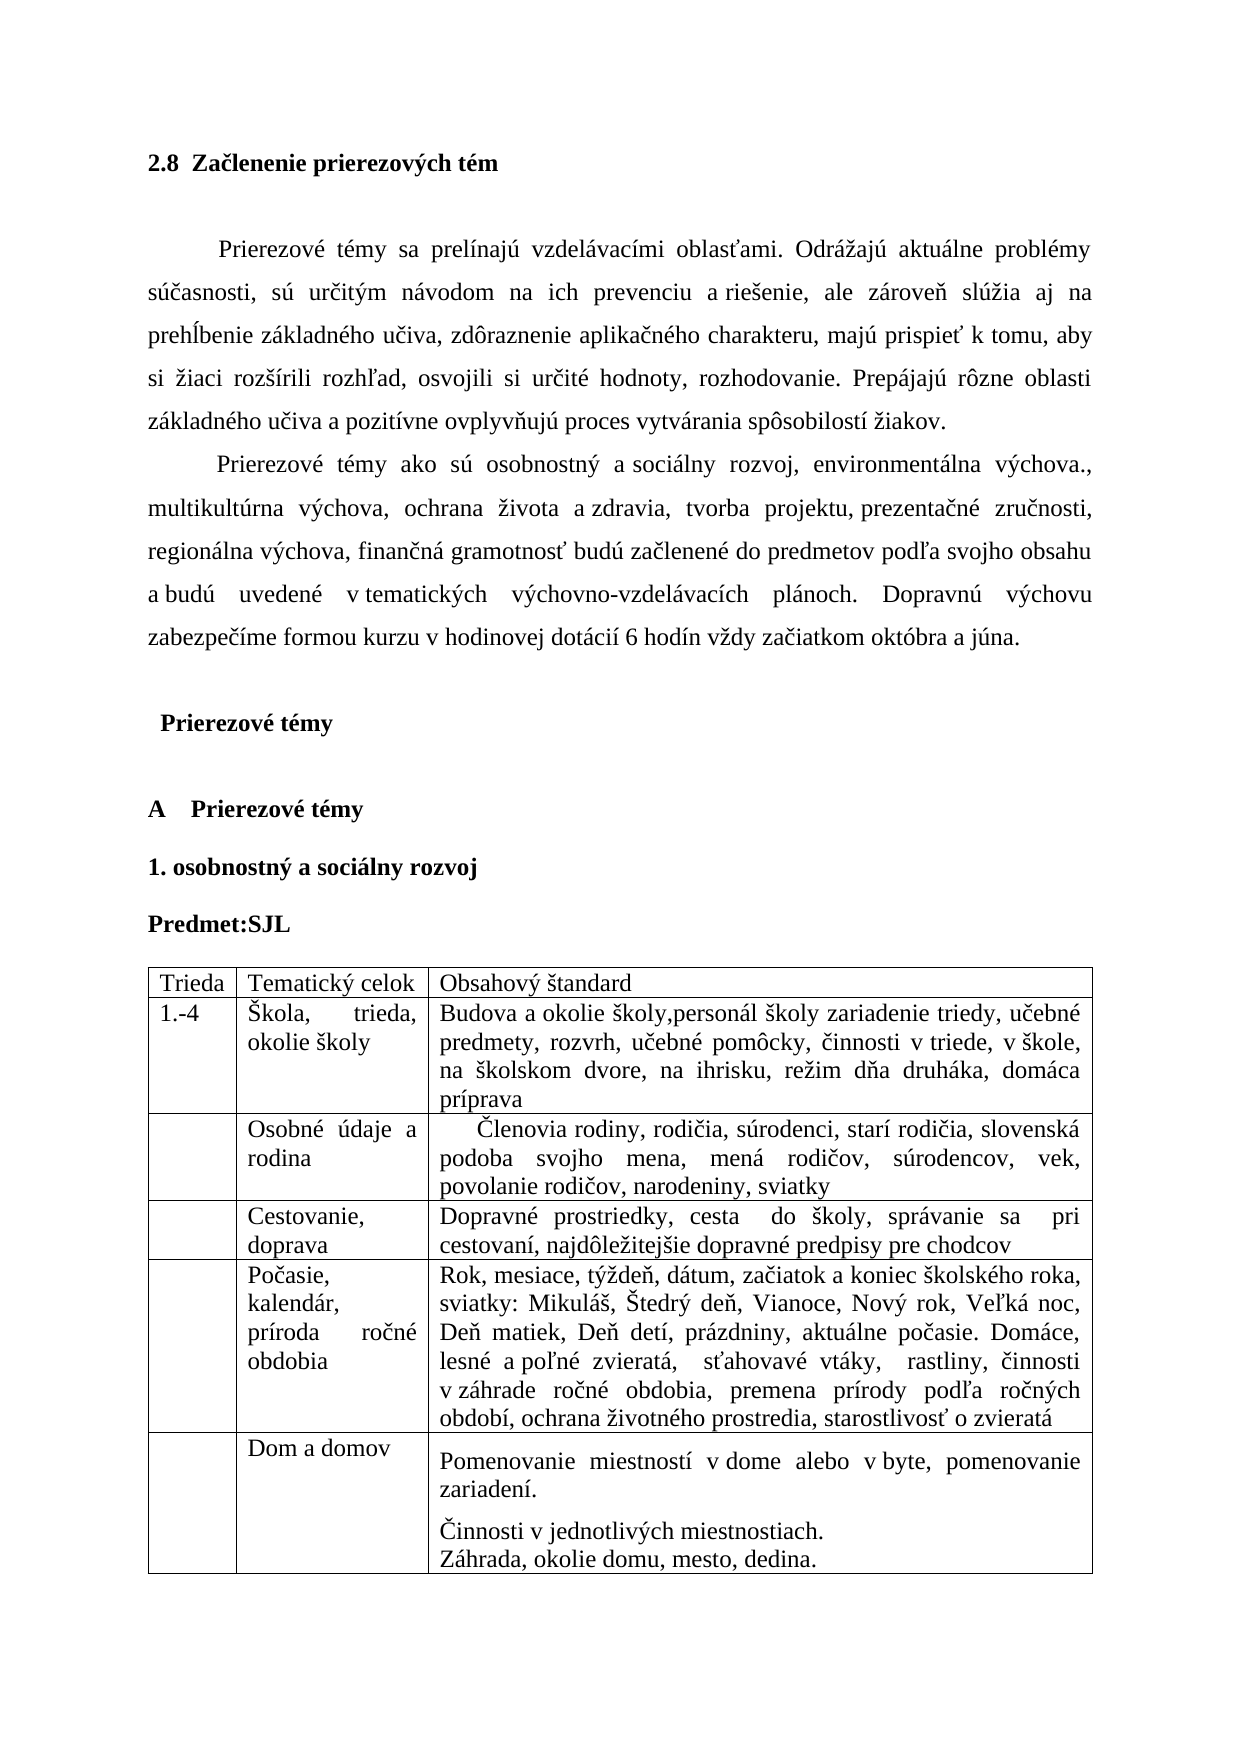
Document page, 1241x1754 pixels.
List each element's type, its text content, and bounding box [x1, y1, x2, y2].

table_cell Cestovanie, doprava [237, 1201, 428, 1259]
text Prierezové témy [148, 708, 1093, 737]
table_cell [149, 1433, 236, 1573]
table_cell Rok, mesiace, týždeň, dátum, začiatok a koniec školského roka, sviatky: Mikuláš, Štedrý deň, Vianoce, Nový rok, Veľká noc, Deň matiek, Deň detí, prázdniny, aktuálne počasie. Domáce, lesné a poľné zvieratá, sťahovavé vtáky, rastliny, činnosti v záhrade ročné obdobia, premena prírody podľa ročných období, ochrana životného prostredia, starostlivosť o zvieratá [429, 1260, 1092, 1432]
table_cell Pomenovanie miestností v dome alebo v byte, pomenovanie zariadení. Činnosti v jednotlivých miestnostiach. Záhrada, okolie domu, mesto, dedina. [429, 1433, 1092, 1573]
table_cell [149, 1114, 236, 1200]
text Predmet:SJL [148, 909, 1093, 938]
table_cell Počasie, kalendár, príroda ročné obdobia [237, 1260, 428, 1432]
table_cell Osobné údaje a rodina [237, 1114, 428, 1200]
table_cell [149, 1201, 236, 1259]
text Prierezové témy ako sú osobnostný a sociálny rozvoj, environmentálna výchova., multikultúrna výchova, ochrana života a zdravia, tvorba projektu, prezentačné zručnosti, regionálna výchova, finančná gramotnosť budú začlenené do predmetov podľa svojho obsahu a budú uvedené v tematických výchovno-vzdelávacích plánoch. Dopravnú výchovu zabezpečíme formou kurzu v hodinovej dotácií 6 hodín vždy začiatkom októbra a júna. [148, 449, 1093, 651]
table_cell Škola, trieda, okolie školy [237, 998, 428, 1113]
table_cell Budova a okolie školy,personál školy zariadenie triedy, učebné predmety, rozvrh, učebné pomôcky, činnosti v triede, v škole, na školskom dvore, na ihrisku, režim dňa druháka, domáca príprava [429, 998, 1092, 1113]
table_cell [149, 1260, 236, 1432]
text 1. osobnostný a sociálny rozvoj [148, 852, 1093, 881]
text A Prierezové témy [148, 794, 1093, 823]
table_cell Dom a domov [237, 1433, 428, 1573]
table_cell Členovia rodiny, rodičia, súrodenci, starí rodičia, slovenská podoba svojho mena, mená rodičov, súrodencov, vek, povolanie rodičov, narodeniny, sviatky [429, 1114, 1092, 1200]
table_header Trieda [149, 968, 236, 997]
table_header Tematický celok [237, 968, 428, 997]
text Prierezové témy sa prelínajú vzdelávacími oblasťami. Odrážajú aktuálne problémy súčasnosti, sú určitým návodom na ich prevenciu a riešenie, ale zároveň slúžia aj na prehĺbenie základného učiva, zdôraznenie aplikačného charakteru, majú prispieť k tomu, aby si žiaci rozšírili rozhľad, osvojili si určité hodnoty, rozhodovanie. Prepájajú rôzne oblasti základného učiva a pozitívne ovplyvňujú proces vytvárania spôsobilostí žiakov. [148, 234, 1093, 435]
table_cell Dopravné prostriedky, cesta do školy, správanie sa pri cestovaní, najdôležitejšie dopravné predpisy pre chodcov [429, 1201, 1092, 1259]
table_header Obsahový štandard [429, 968, 1092, 997]
table_cell 1.-4 [149, 998, 236, 1113]
text 2.8 Začlenenie prierezových tém [148, 148, 1093, 176]
